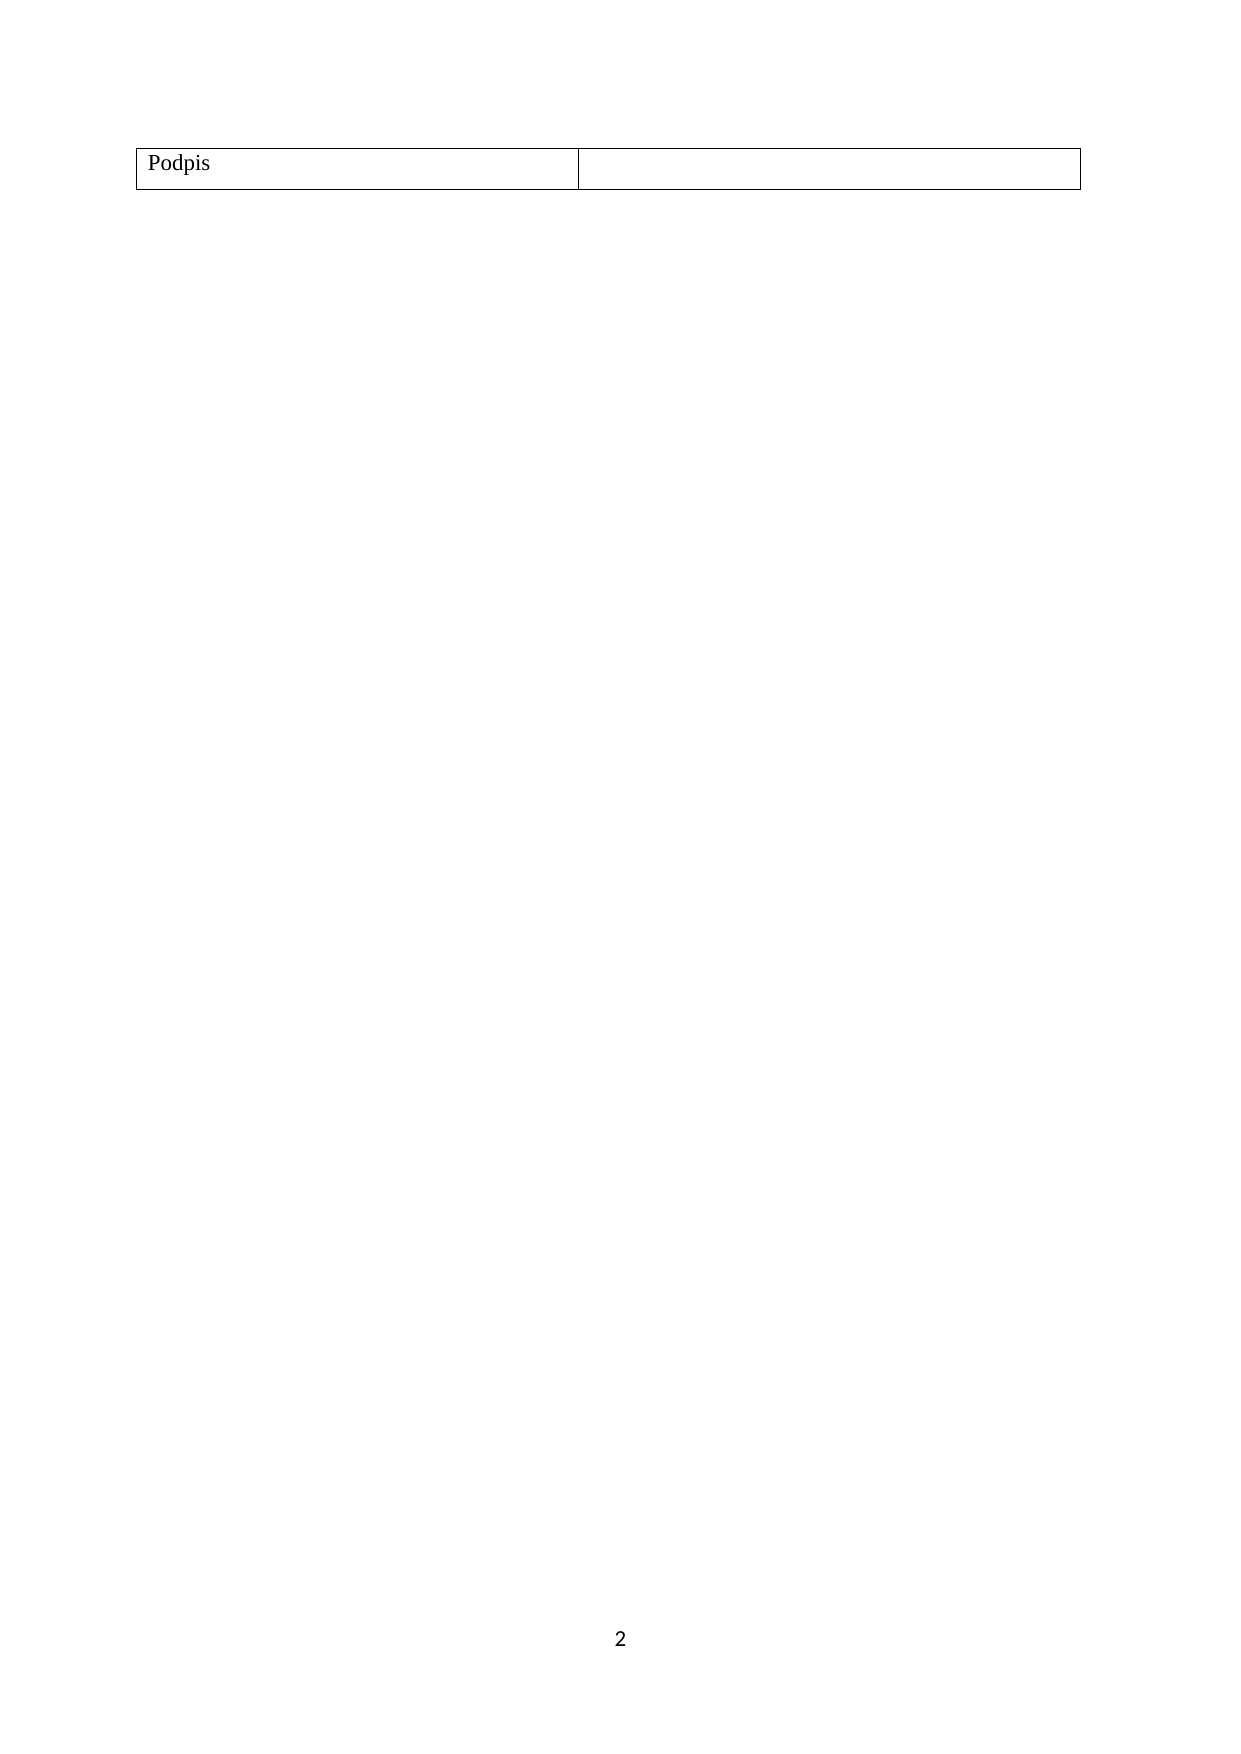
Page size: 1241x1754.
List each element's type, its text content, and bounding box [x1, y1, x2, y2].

table_cell Podpis [137, 149, 578, 189]
table_cell [579, 149, 1080, 189]
